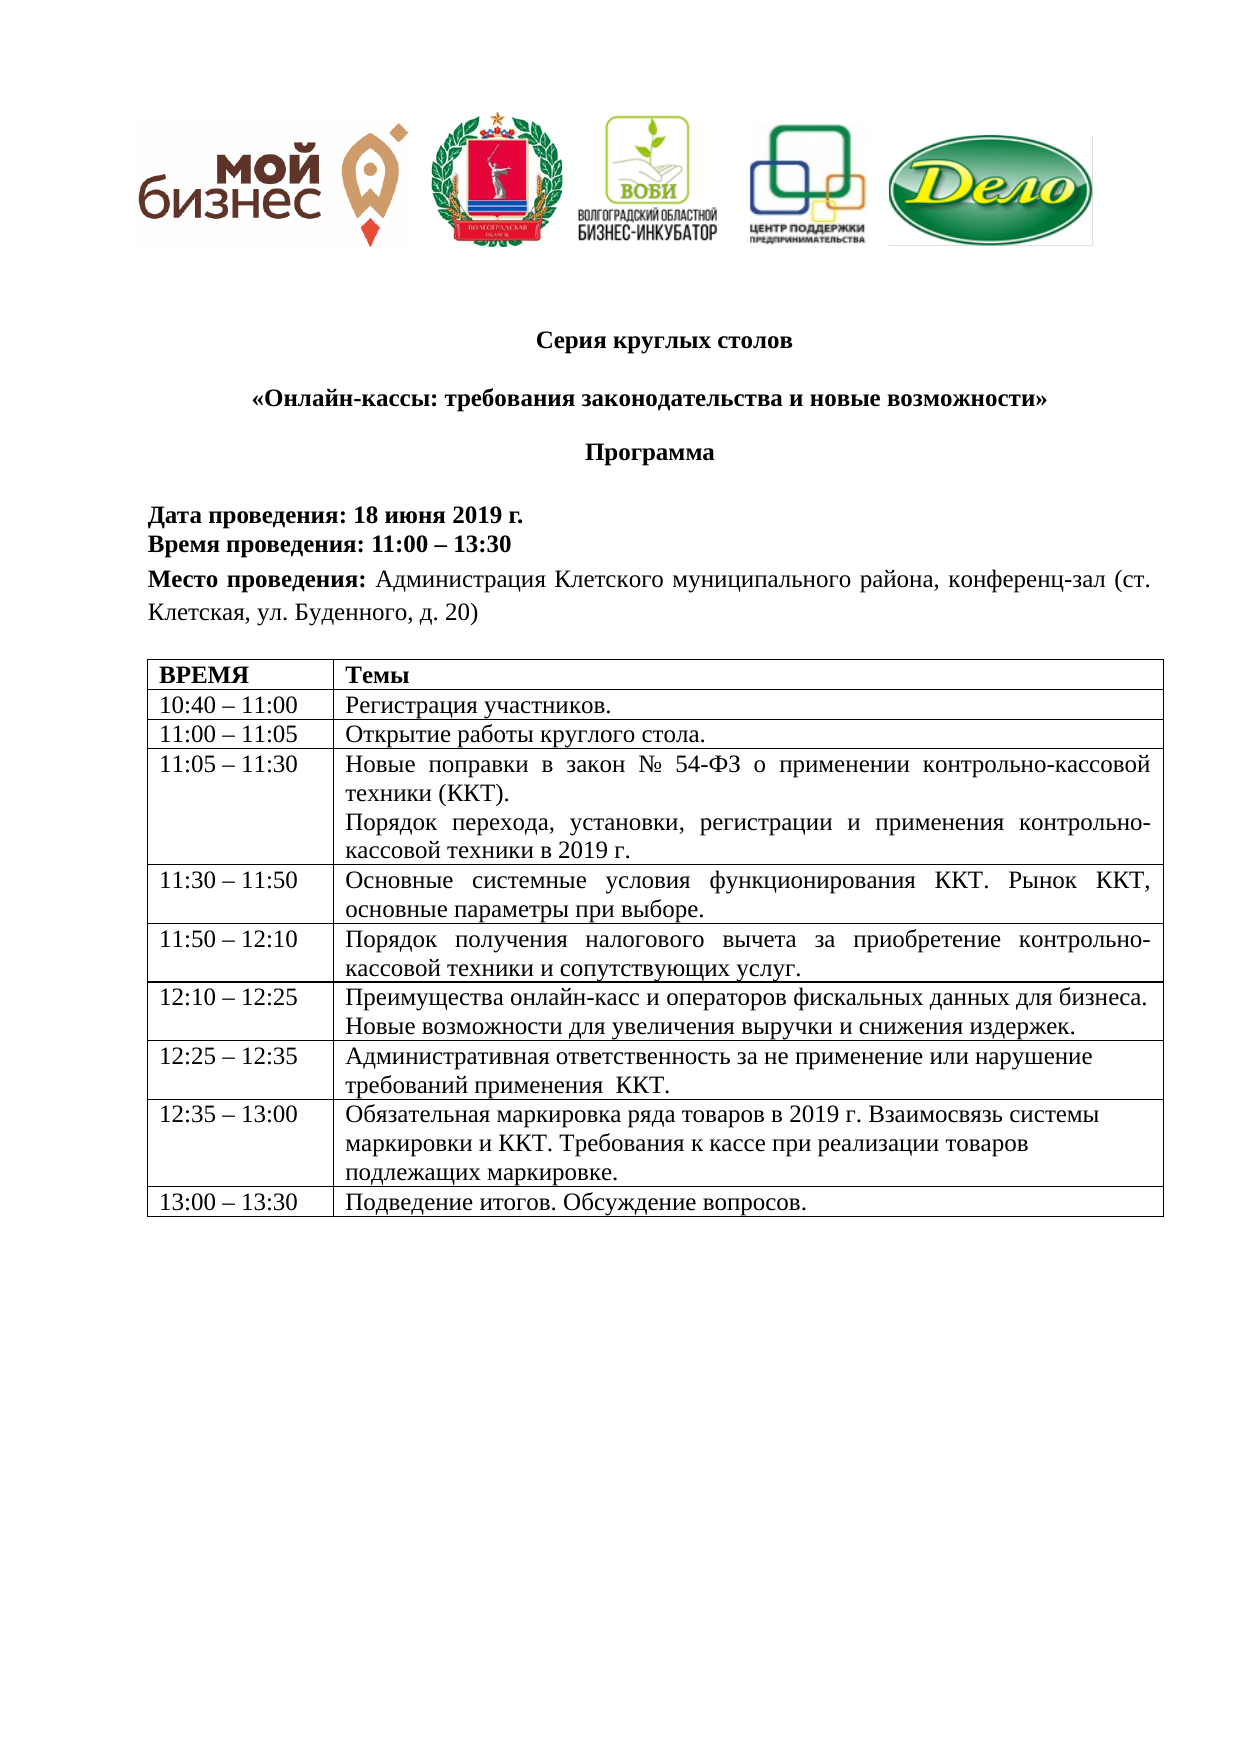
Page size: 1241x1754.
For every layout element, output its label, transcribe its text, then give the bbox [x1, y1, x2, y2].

table_cell 11:30 – 11:50 [148, 865, 333, 923]
table_cell 10:40 – 11:00 [148, 690, 333, 718]
text Серия круглых столов [177, 325, 1152, 354]
subtitle Время проведения: 11:00 – 13:30 [148, 529, 1152, 558]
text «Онлайн-кассы: требования законодательства и новые возможности» [148, 383, 1152, 412]
table_cell 13:00 – 13:30 [148, 1187, 333, 1216]
table_cell Преимущества онлайн-касс и операторов фискальных данных для бизнеса. Новые возможности для увеличения выручки и снижения издержек. [334, 983, 666, 1040]
picture [749, 124, 868, 247]
table_cell Регистрация участников. [334, 690, 1163, 718]
table_cell Основные системные условия функционирования ККТ. Рынок ККТ, основные параметры при выборе. [334, 865, 1163, 923]
table_cell 11:50 – 12:10 [148, 924, 333, 981]
table_cell Административная ответственность за не применение или нарушение требований применения ККТ. [334, 1041, 1163, 1098]
picture [888, 135, 1094, 247]
picture [577, 113, 719, 247]
table_cell Порядок получения налогового вычета за приобретение контрольно-кассовой техники и сопутствующих услуг. [334, 924, 1163, 981]
table_cell Открытие работы круглого стола. [334, 720, 1163, 748]
table_cell 11:05 – 11:30 [148, 749, 333, 864]
picture [431, 112, 563, 247]
table_cell 12:35 – 13:00 [148, 1100, 333, 1186]
subtitle Программа [148, 437, 1152, 465]
subtitle Дата проведения: 18 июня 2019 г. [148, 500, 1152, 529]
picture [132, 123, 411, 247]
table_header Темы [334, 660, 1163, 689]
text Место проведения: Администрация Клетского муниципального района, конференц-зал (ст. Клетская, ул. Буденного, д. 20) [148, 564, 1152, 626]
table_cell Обязательная маркировка ряда товаров в 2019 г. Взаимосвязь системы маркировки и ККТ. Требования к кассе при реализации товаров подлежащих маркировке. [334, 1100, 1163, 1186]
table_cell 11:00 – 11:05 [148, 720, 333, 748]
table_cell Подведение итогов. Обсуждение вопросов. [334, 1187, 1163, 1216]
table_cell 12:25 – 12:35 [148, 1041, 333, 1098]
table_cell Новые поправки в закон № 54-ФЗ о применении контрольно-кассовой техники (ККТ). Порядок перехода, установки, регистрации и применения контрольно-кассовой техники в 2019 г. [334, 749, 1163, 864]
table_cell 12:10 – 12:25 [148, 983, 333, 1040]
table_header ВРЕМЯ [148, 660, 333, 689]
